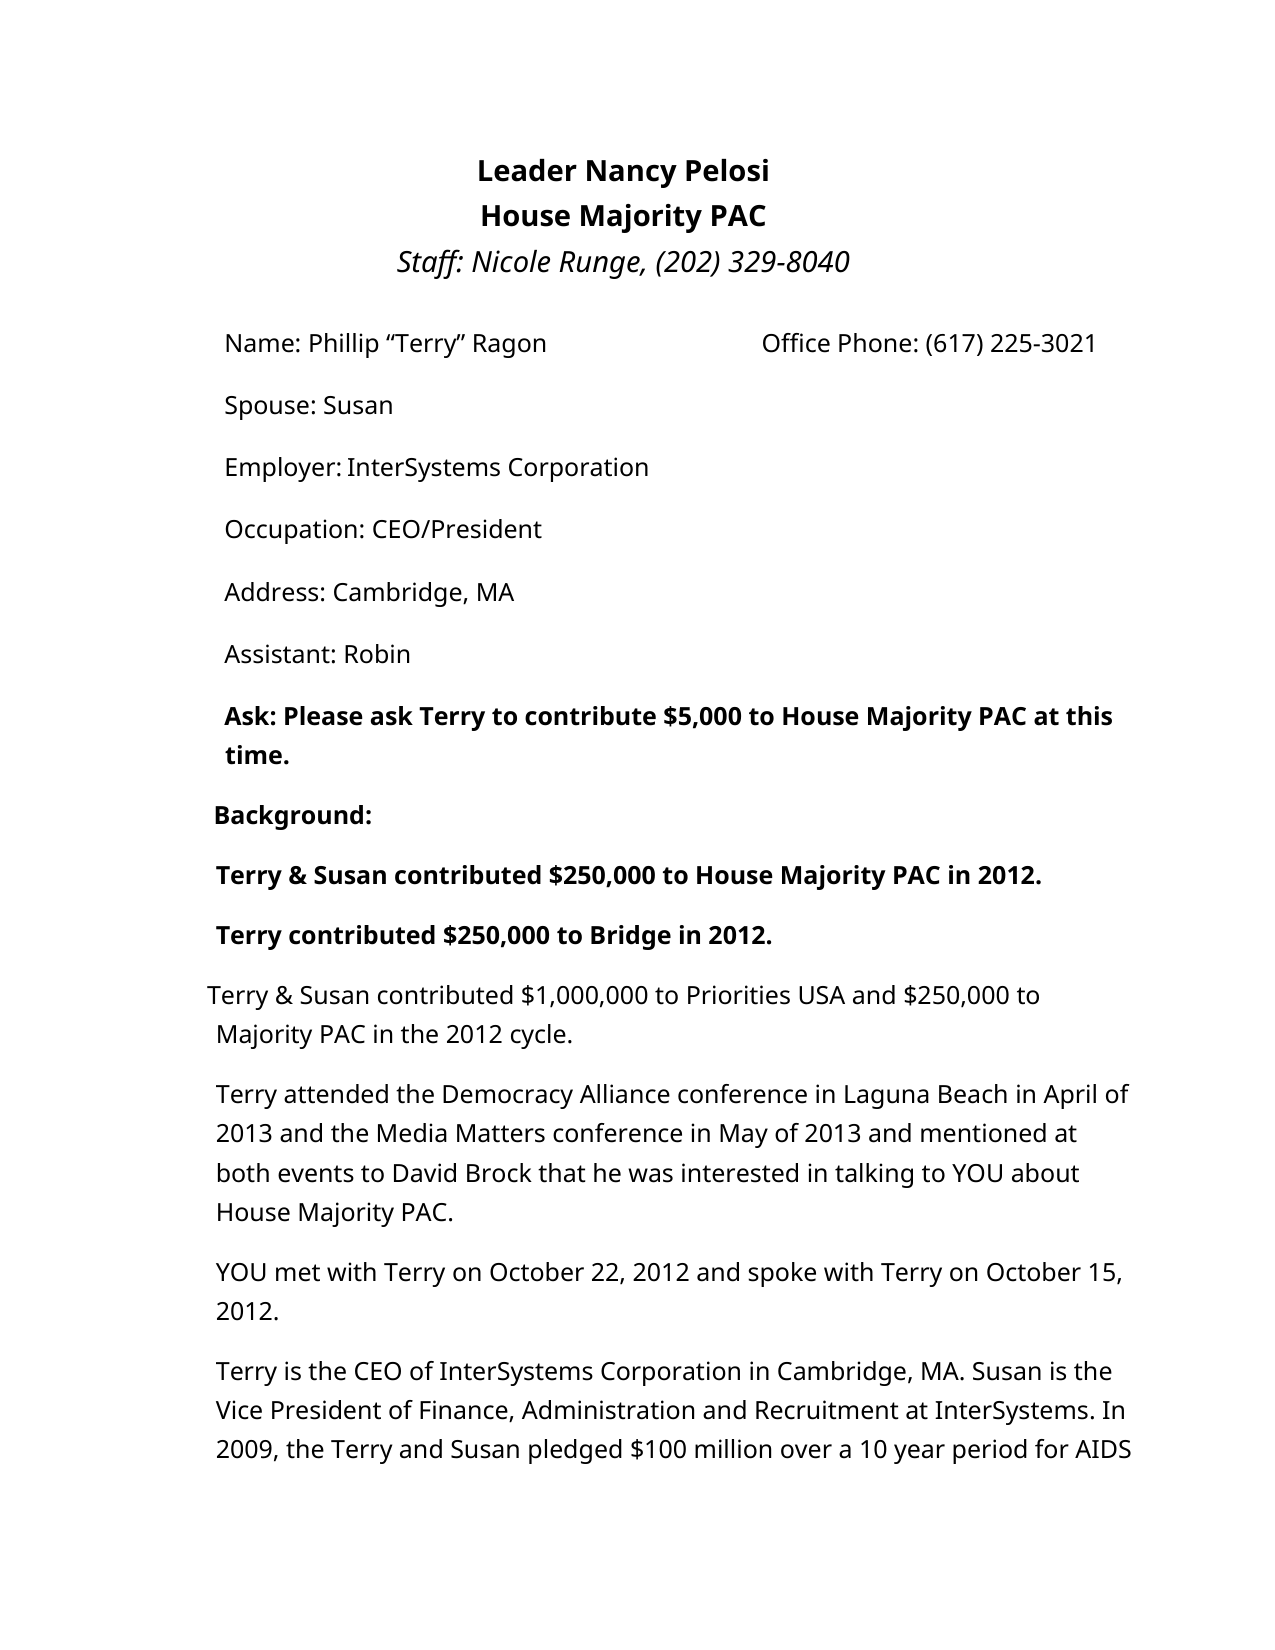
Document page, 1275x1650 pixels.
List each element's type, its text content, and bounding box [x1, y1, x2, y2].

text Address: Cambridge, MA [112, 574, 1134, 608]
text Staff: Nicole Runge, (202) 329-8040 [112, 241, 1134, 281]
text Ask: Please ask Terry to contribute $5,000 to House Majority PAC at this time. [112, 699, 1134, 772]
text Spouse: Susan [112, 388, 1134, 422]
text Assistant: Robin [112, 636, 1134, 671]
text House Majority PAC [112, 196, 1134, 235]
text Terry attended the Democracy Alliance conference in Laguna Beach in April of 2013 and the Media Matters conference in May of 2013 and mentioned at both events to David Brock that he was interested in talking to YOU about House Majority PAC. [187, 1077, 1134, 1228]
text Terry & Susan contributed $250,000 to House Majority PAC in 2012. [187, 858, 1134, 892]
text Leader Nancy Pelosi [112, 150, 1134, 190]
text Terry contributed $250,000 to Bridge in 2012. [187, 918, 1134, 952]
text YOU met with Terry on October 22, 2012 and spoke with Terry on October 15, 2012. [187, 1254, 1134, 1328]
text Background: [187, 798, 1134, 832]
text Terry & Susan contributed $1,000,000 to Priorities USA and $250,000 to Majority PAC in the 2012 cycle. [187, 978, 1134, 1051]
text Occupation: CEO/President [112, 512, 1134, 546]
text Employer: InterSystems Corporation [112, 450, 1134, 484]
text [187, 1354, 1134, 1466]
text Name: Phillip “Terry” Ragon Office Phone: (617) 225-3021 [112, 326, 1134, 359]
